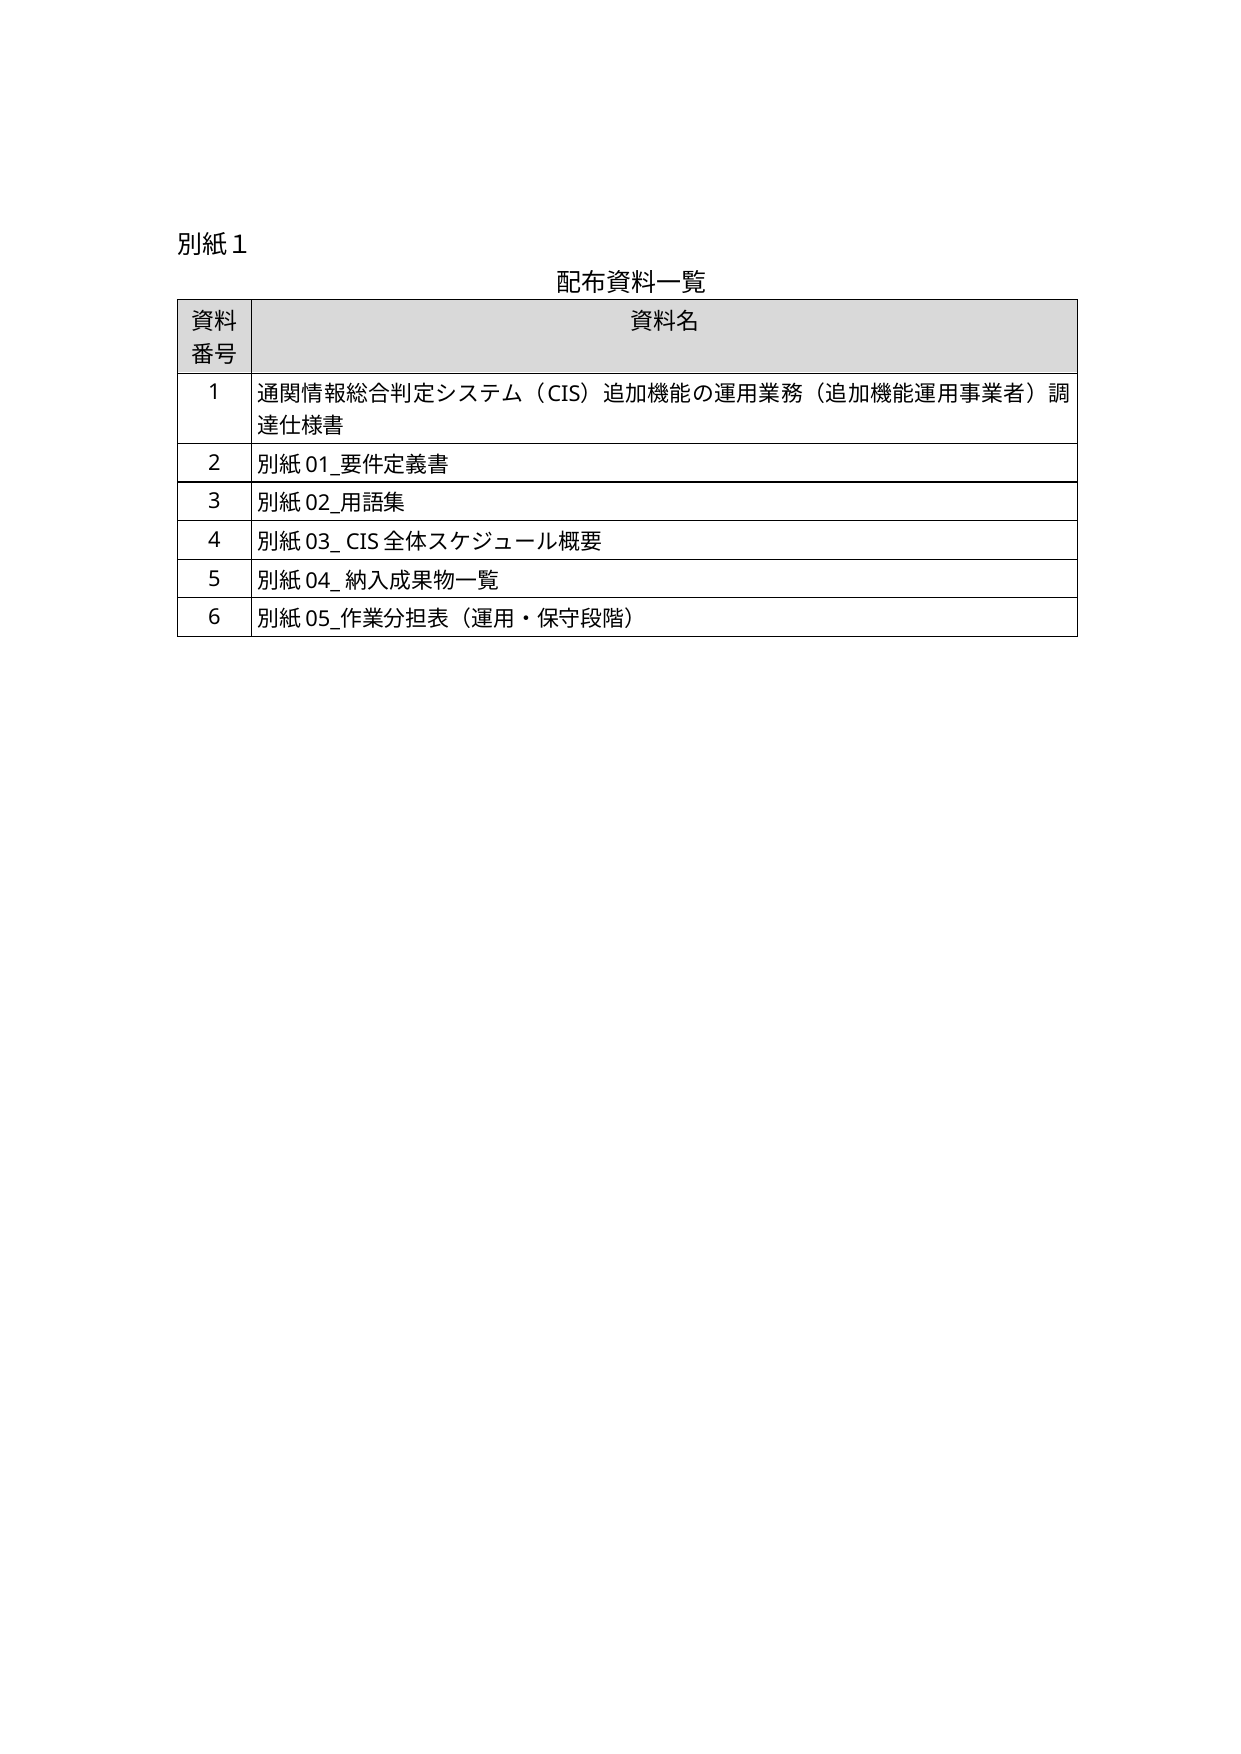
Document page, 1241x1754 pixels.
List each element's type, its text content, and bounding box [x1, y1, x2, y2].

table_cell 通関情報総合判定システム（CIS）追加機能の運用業務（追加機能運用事業者）調達仕様書 [252, 374, 1077, 443]
table_cell 別紙04_ 納入成果物一覧 [252, 560, 1077, 597]
table_cell 3 [178, 483, 251, 520]
table_cell 4 [178, 521, 251, 559]
table_cell 別紙01_要件定義書 [252, 444, 1077, 481]
table_header 資料名 [252, 300, 1077, 372]
table_cell 6 [178, 598, 251, 636]
table_cell 別紙02_用語集 [252, 483, 1077, 520]
table_cell 5 [178, 560, 251, 597]
table_header 資料 番号 [178, 300, 251, 372]
table_cell 別紙05_作業分担表（運用・保守段階） [252, 598, 1077, 636]
table_cell 別紙03_ CIS全体スケジュール概要 [252, 521, 1077, 559]
text 配布資料一覧 [177, 262, 1063, 299]
text 別紙１ [177, 224, 1063, 262]
table_cell 2 [178, 444, 251, 481]
table_cell 1 [178, 374, 251, 443]
